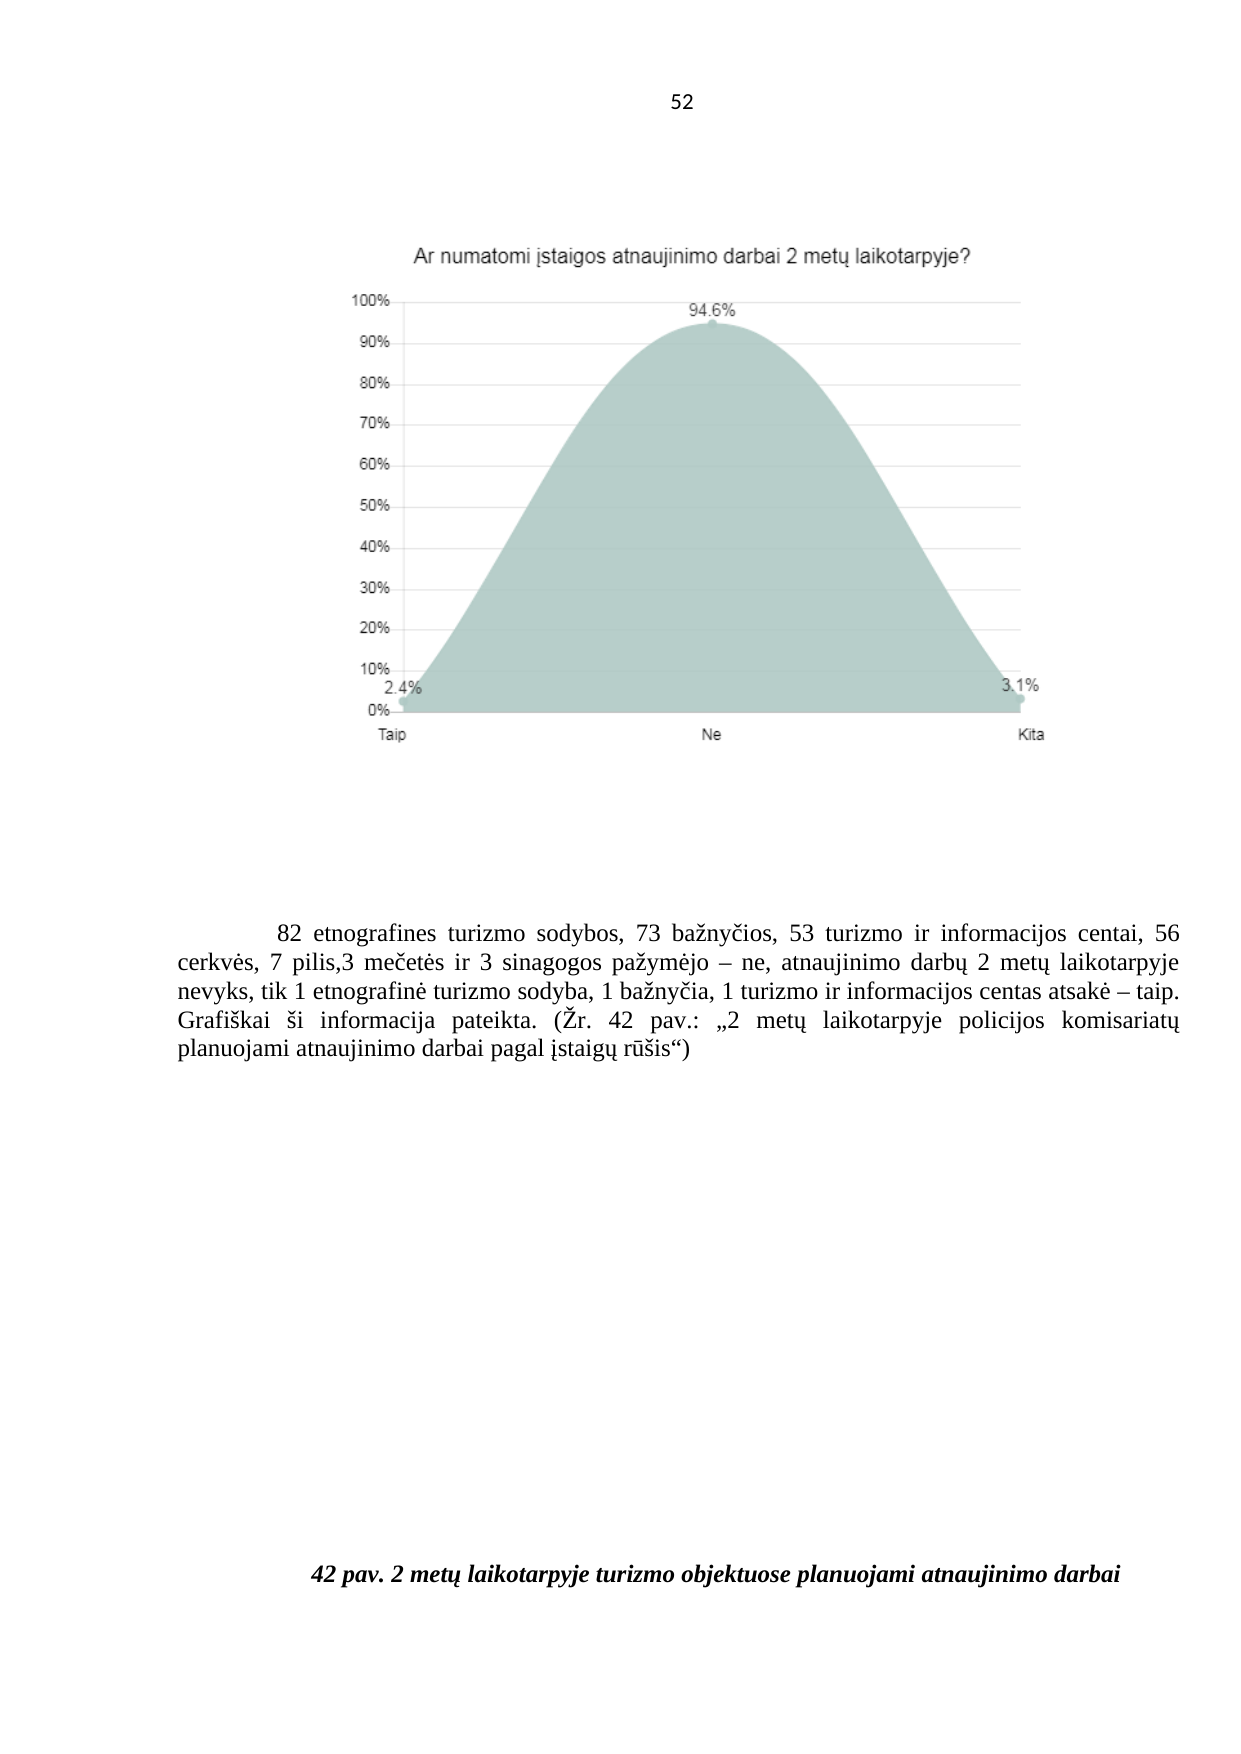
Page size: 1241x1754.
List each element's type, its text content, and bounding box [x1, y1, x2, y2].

text 82 etnografines turizmo sodybos, 73 bažnyčios, 53 turizmo ir informacijos centai, 56 cerkvės, 7 pilis,3 mečetės ir 3 sinagogos pažymėjo – ne, atnaujinimo darbų 2 metų laikotarpyje nevyks, tik 1 etnografinė turizmo sodyba, 1 bažnyčia, 1 turizmo ir informacijos centas atsakė – taip. Grafiškai ši informacija pateikta. (Žr. 42 pav.: „2 metų laikotarpyje policijos komisariatų planuojami atnaujinimo darbai pagal įstaigų rūšis“) [177, 918, 1181, 1062]
picture [177, 199, 1182, 869]
text 42 pav. 2 metų laikotarpyje turizmo objektuose planuojami atnaujinimo darbai [177, 1559, 1181, 1588]
